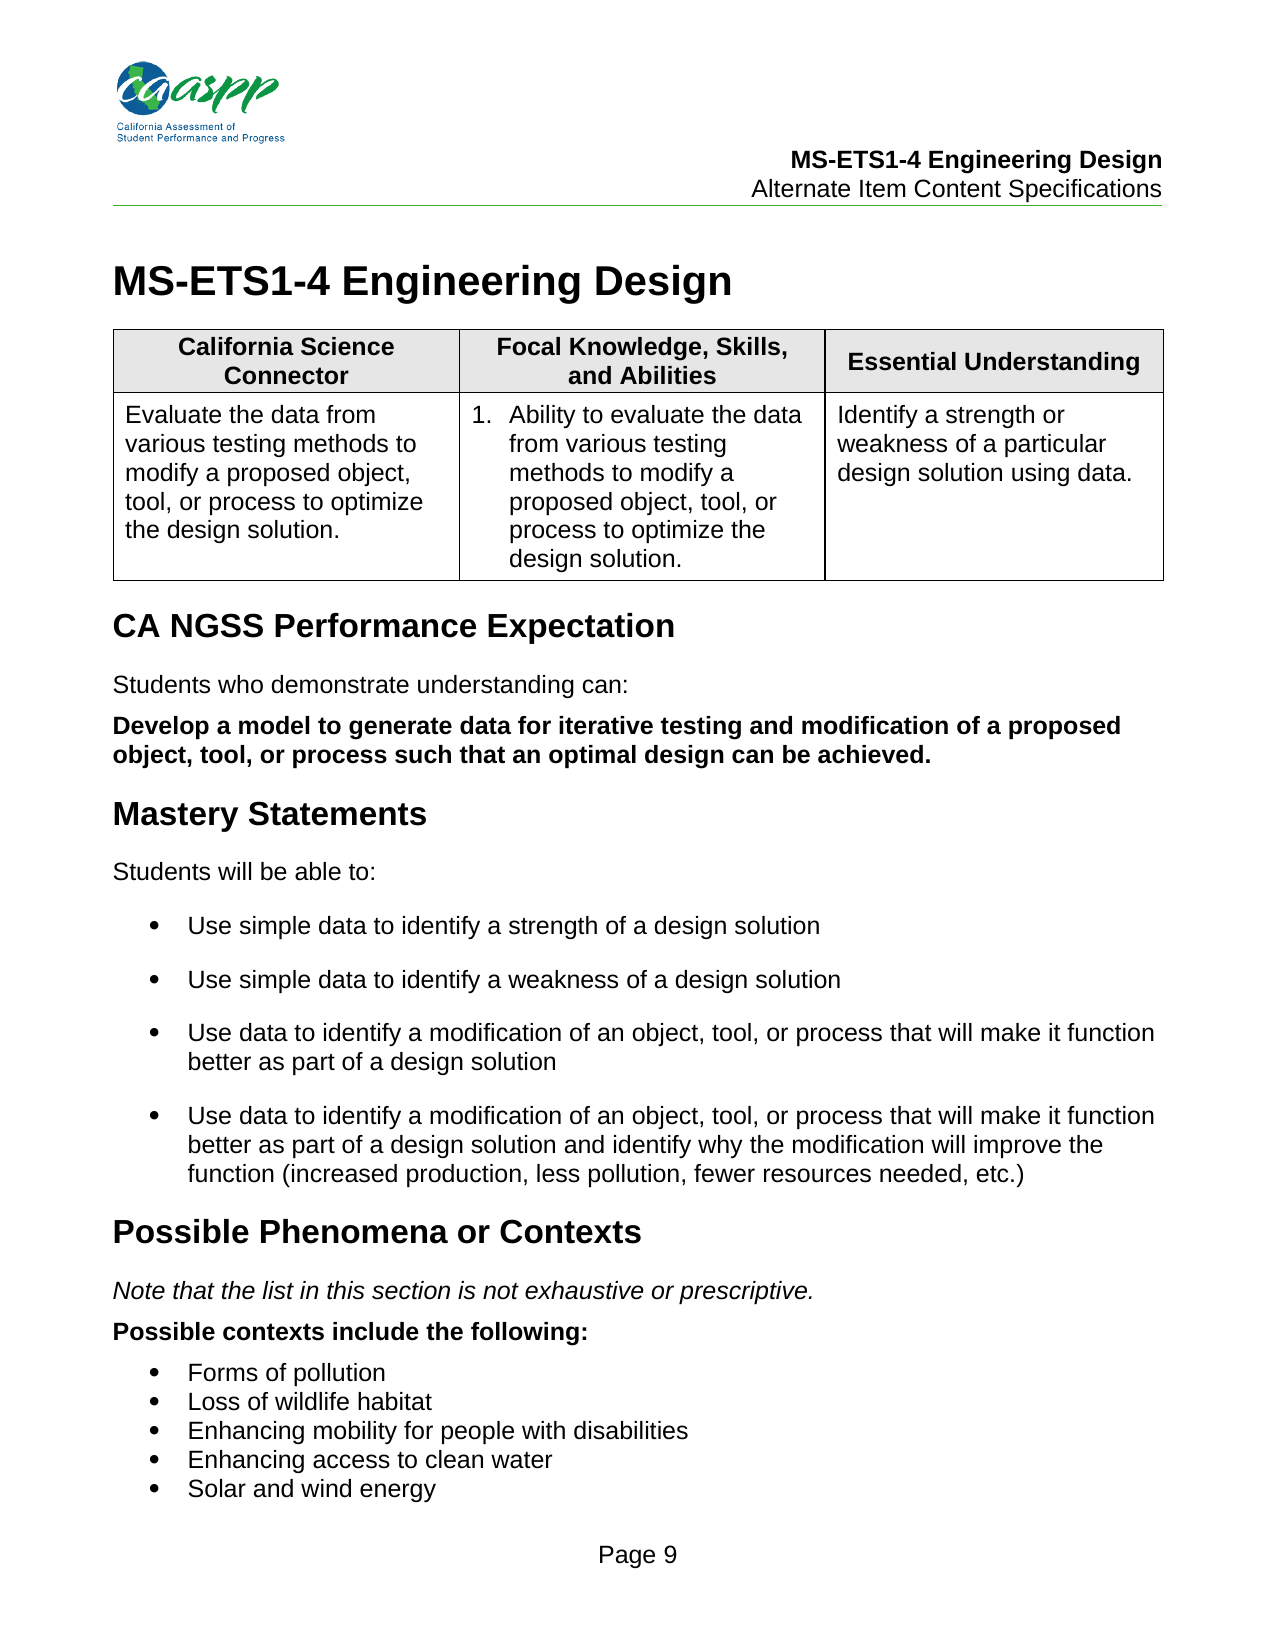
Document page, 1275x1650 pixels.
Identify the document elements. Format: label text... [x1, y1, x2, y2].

text Possible contexts include the following: [112, 1317, 1162, 1346]
subtitle CA NGSS Performance Expectation [112, 606, 1162, 645]
text Students who demonstrate understanding can: [112, 670, 1162, 698]
text Note that the list in this section is not exhaustive or prescriptive. [112, 1276, 1162, 1304]
list Enhancing access to clean water [150, 1445, 1162, 1474]
list Enhancing mobility for people with disabilities [150, 1416, 1162, 1445]
table_cell Identify a strength or weakness of a particular design solution using data. [826, 393, 1163, 580]
list Solar and wind energy [150, 1474, 1162, 1503]
text Students will be able to: [112, 857, 1162, 886]
table_header Essential Understanding [826, 330, 1163, 392]
picture [112, 60, 287, 146]
list Forms of pollution [150, 1358, 1162, 1387]
list Loss of wildlife habitat [150, 1387, 1162, 1416]
text Use simple data to identify a weakness of a design solution [150, 964, 1162, 993]
text Use data to identify a modification of an object, tool, or process that will make it function better as part of a design solution [150, 1018, 1162, 1076]
table_header Focal Knowledge, Skills, and Abilities [460, 330, 824, 392]
text Use simple data to identify a strength of a design solution [150, 911, 1162, 939]
text MS-ETS1-4 Engineering Design [112, 256, 1162, 304]
text Use data to identify a modification of an object, tool, or process that will make it function better as part of a design solution and identify why the modification will improve the function (increased production, less pollution, fewer resources needed, etc.) [150, 1101, 1162, 1187]
subtitle Mastery Statements [112, 793, 1162, 832]
table_cell Evaluate the data from various testing methods to modify a proposed object, tool, or process to optimize the design solution. [114, 393, 459, 580]
subtitle Possible Phenomena or Contexts [112, 1212, 1162, 1251]
table_cell Ability to evaluate the data from various testing methods to modify a proposed object, tool, or process to optimize the design solution. [460, 393, 824, 580]
text Develop a model to generate data for iterative testing and modification of a proposed object, tool, or process such that an optimal design can be achieved. [112, 711, 1162, 768]
table_header California Science Connector [114, 330, 459, 392]
